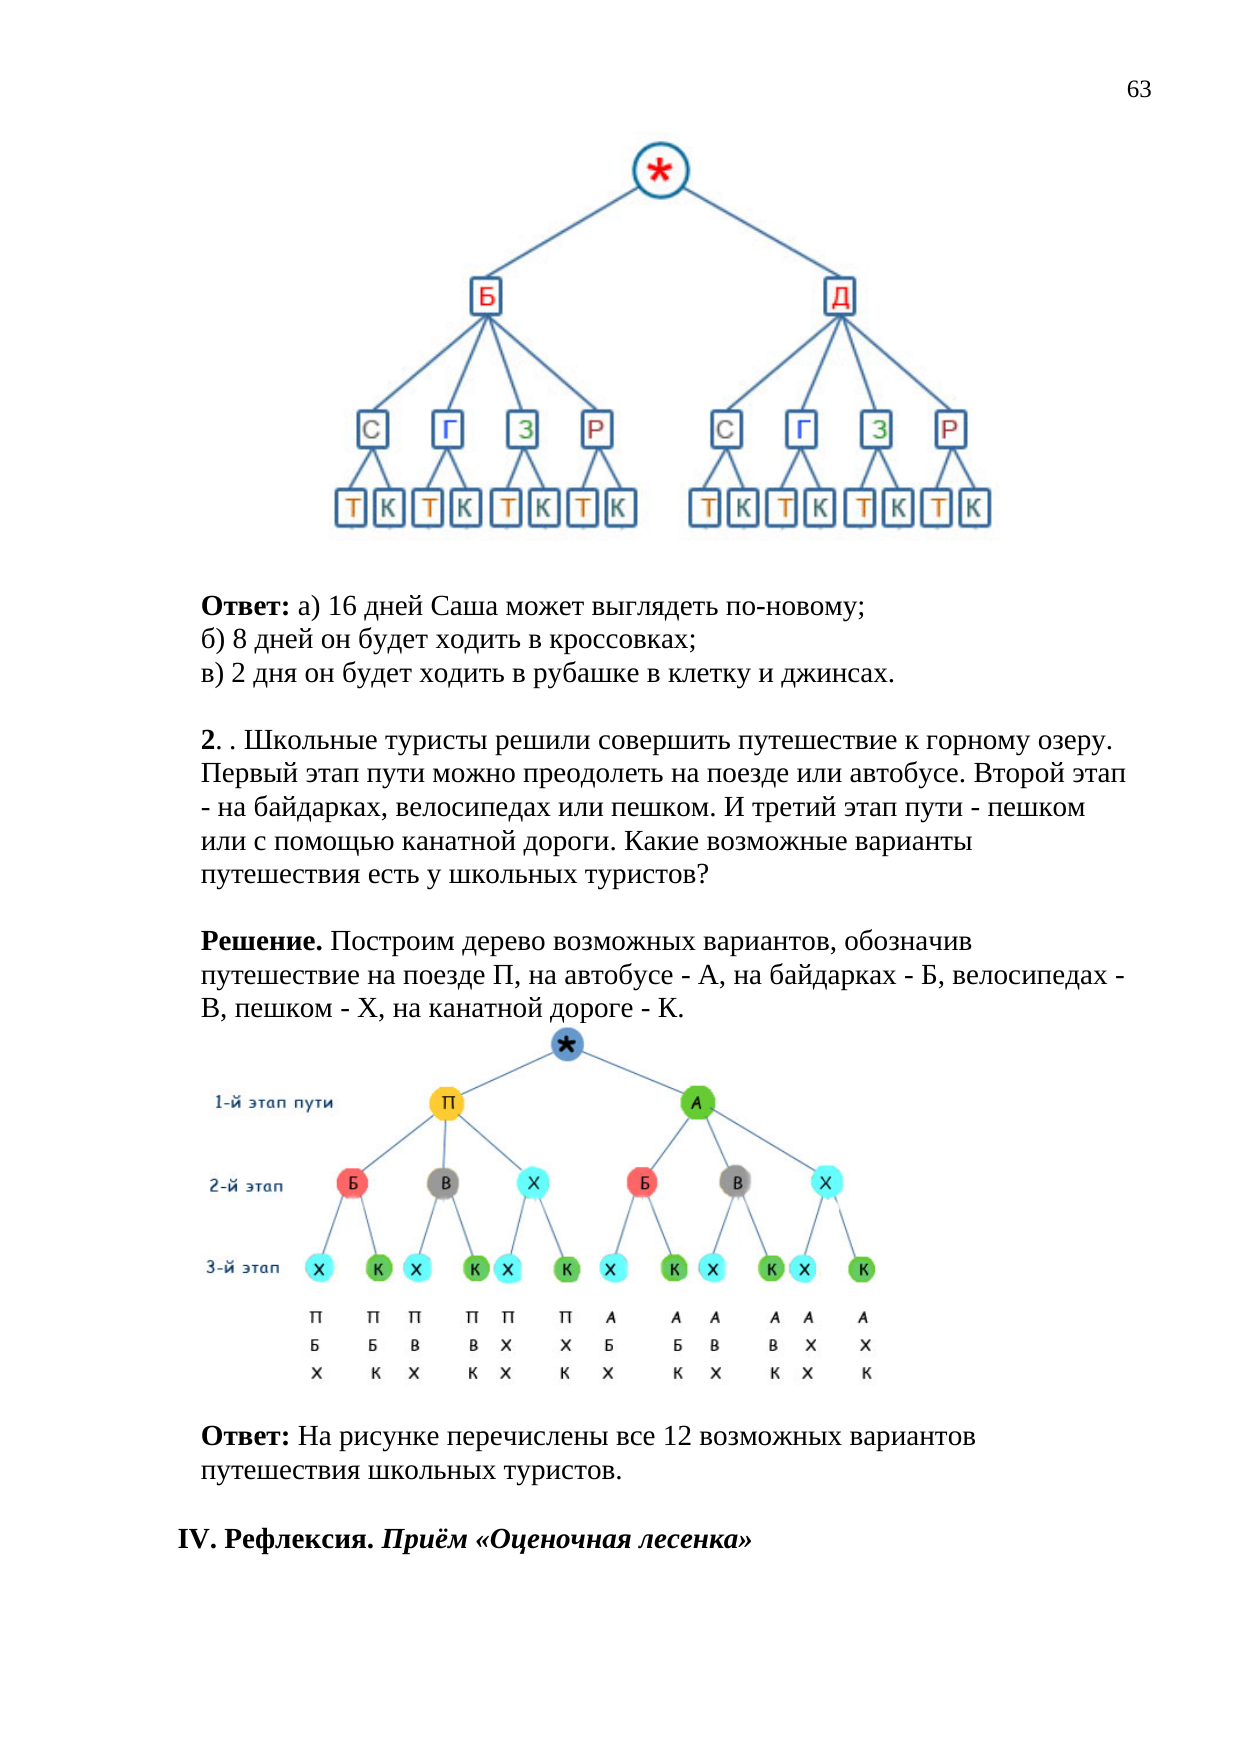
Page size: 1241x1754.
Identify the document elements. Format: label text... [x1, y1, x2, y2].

text Решение. Построим дерево возможных вариантов, обозначив путешествие на поезде П, на автобусе - А, на байдарках - Б, велосипедах - В, пешком - Х, на канатной дороге - К. [201, 923, 1128, 1024]
text IV. Рефлексия. Приём «Оценочная лесенка» [177, 1521, 1152, 1555]
text б) 8 дней он будет ходить в кроссовках; [201, 621, 1128, 655]
picture [200, 1023, 881, 1415]
text 2. . Школьные туристы решили совершить путешествие к горному озеру. Первый этап пути можно преодолеть на поезде или автобусе. Второй этап - на байдарках, велосипедах или пешком. И третий этап пути - пешком или с помощью канатной дороги. Какие возможные варианты путешествия есть у школьных туристов? [201, 722, 1128, 890]
text в) 2 дня он будет ходить в рубашке в клетку и джинсах. [201, 655, 1128, 688]
text Ответ: На рисунке перечислены все 12 возможных вариантов путешествия школьных туристов. [201, 1418, 1128, 1485]
text Ответ: а) 16 дней Саша может выглядеть по-новому; [201, 588, 1128, 621]
picture [316, 118, 1008, 561]
